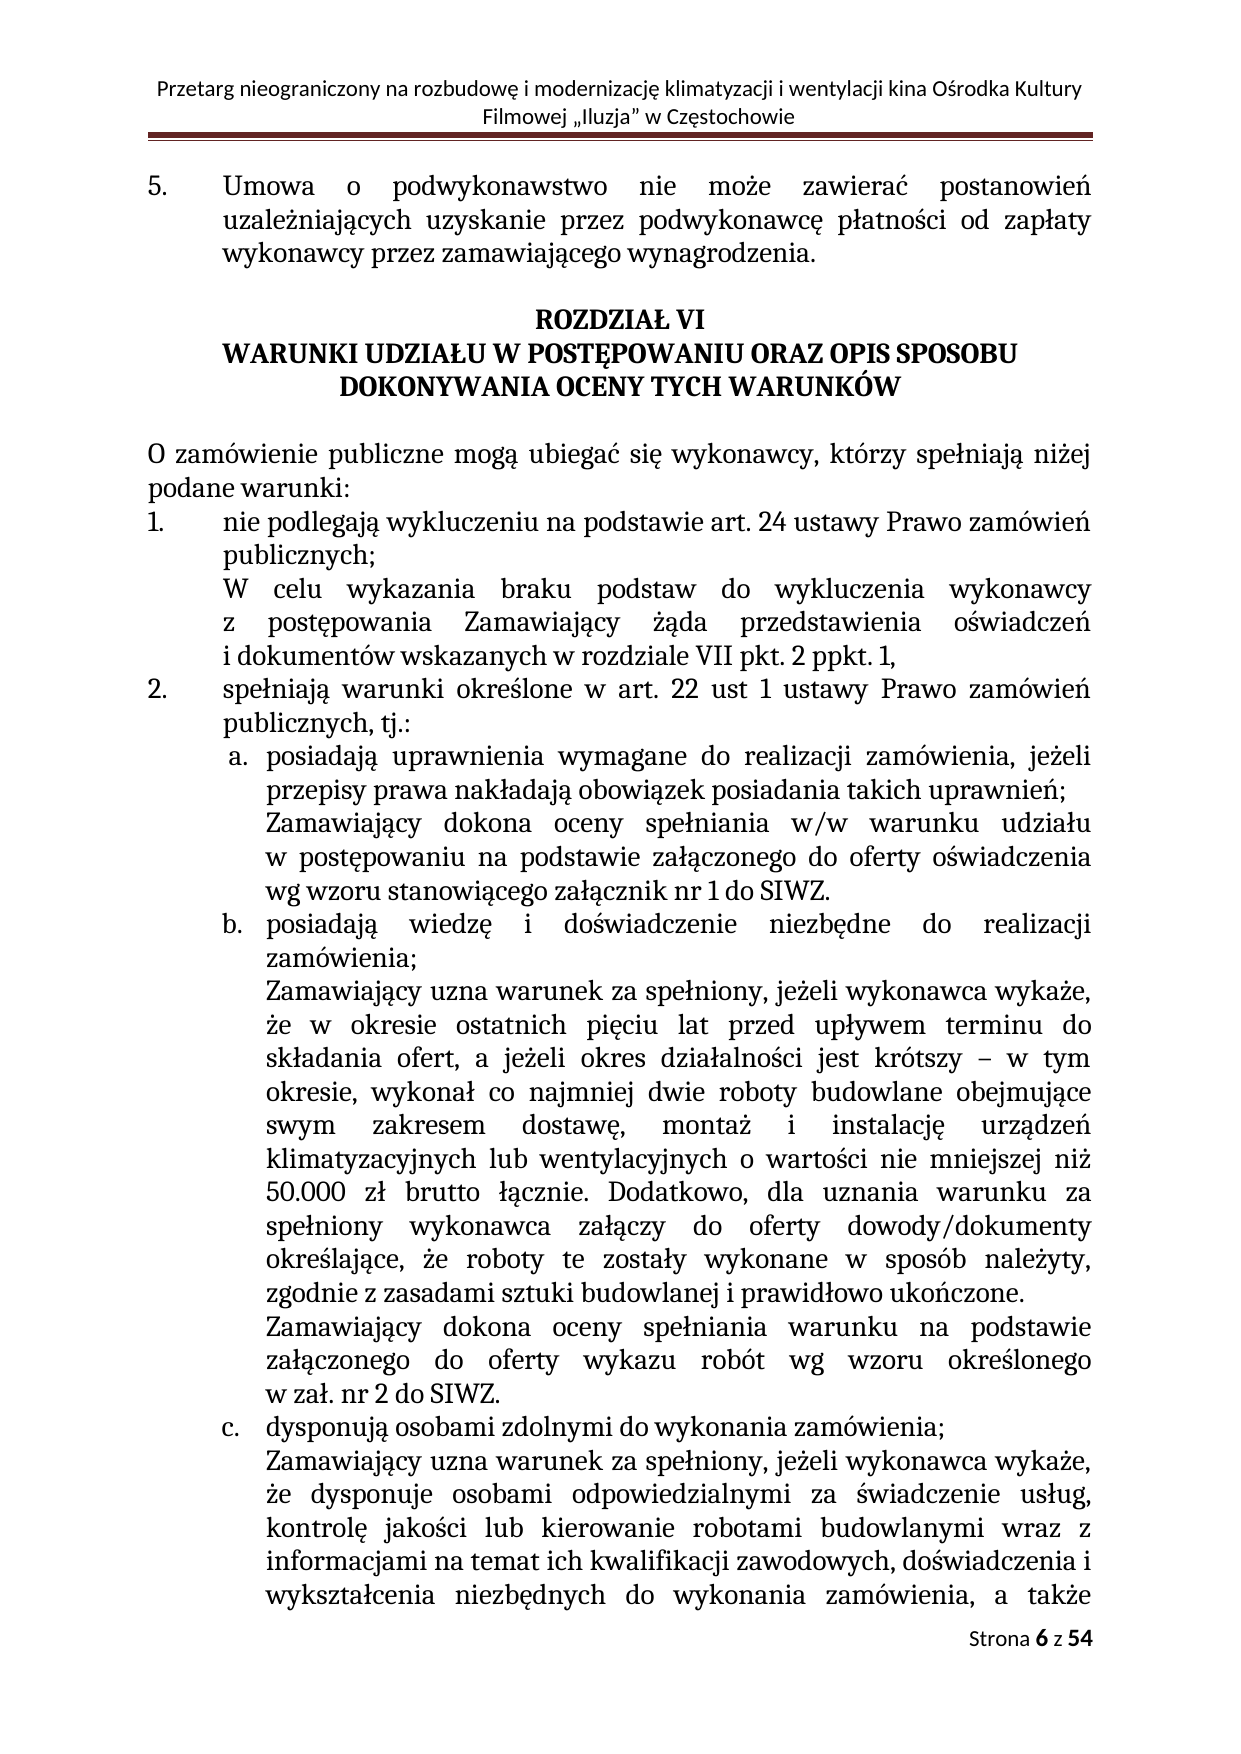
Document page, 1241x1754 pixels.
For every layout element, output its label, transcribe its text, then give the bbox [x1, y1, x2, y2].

list W celu wykazania braku podstaw do wykluczenia wykonawcy z postępowania Zamawiający żąda przedstawienia oświadczeń i dokumentów wskazanych w rozdziale VII pkt. 2 ppkt. 1, [223, 572, 1093, 672]
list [266, 1444, 1093, 1612]
list Zamawiający dokona oceny spełniania w/w warunku udziału w postępowaniu na podstawie załączonego do oferty oświadczenia wg wzoru stanowiącego załącznik nr 1 do SIWZ. [266, 807, 1093, 907]
list posiadają wiedzę i doświadczenie niezbędne do realizacji zamówienia; [221, 907, 1093, 974]
list Umowa o podwykonawstwo nie może zawierać postanowień uzależniających uzyskanie przez podwykonawcę płatności od zapłaty wykonawcy przez zamawiającego wynagrodzenia. [148, 169, 1093, 270]
text ROZDZIAŁ VI [148, 303, 1093, 337]
list dysponują osobami zdolnymi do wykonania zamówienia; [221, 1410, 1093, 1444]
list Zamawiający uzna warunek za spełniony, jeżeli wykonawca wykaże, że w okresie ostatnich pięciu lat przed upływem terminu do składania ofert, a jeżeli okres działalności jest krótszy – w tym okresie, wykonał co najmniej dwie roboty budowlane obejmujące swym zakresem dostawę, montaż i instalację urządzeń klimatyzacyjnych lub wentylacyjnych o wartości nie mniejszej niż 50.000 zł brutto łącznie. Dodatkowo, dla uznania warunku za spełniony wykonawca załączy do oferty dowody/dokumenty określające, że roboty te zostały wykonane w sposób należyty, zgodnie z zasadami sztuki budowlanej i prawidłowo ukończone. [266, 974, 1093, 1310]
list spełniają warunki określone w art. 22 ust 1 ustawy Prawo zamówień publicznych, tj.: [148, 672, 1093, 739]
list Zamawiający dokona oceny spełniania warunku na podstawie załączonego do oferty wykazu robót wg wzoru określonego w zał. nr 2 do SIWZ. [266, 1310, 1093, 1410]
text O zamówienie publiczne mogą ubiegać się wykonawcy, którzy spełniają niżej podane warunki: [148, 438, 1093, 505]
list nie podlegają wykluczeniu na podstawie art. 24 ustawy Prawo zamówień publicznych; [148, 505, 1093, 572]
list posiadają uprawnienia wymagane do realizacji zamówienia, jeżeli przepisy prawa nakładają obowiązek posiadania takich uprawnień; [228, 739, 1093, 807]
text WARUNKI UDZIAŁU W POSTĘPOWANIU ORAZ OPIS SPOSOBU DOKONYWANIA OCENY TYCH WARUNKÓW [148, 337, 1093, 404]
